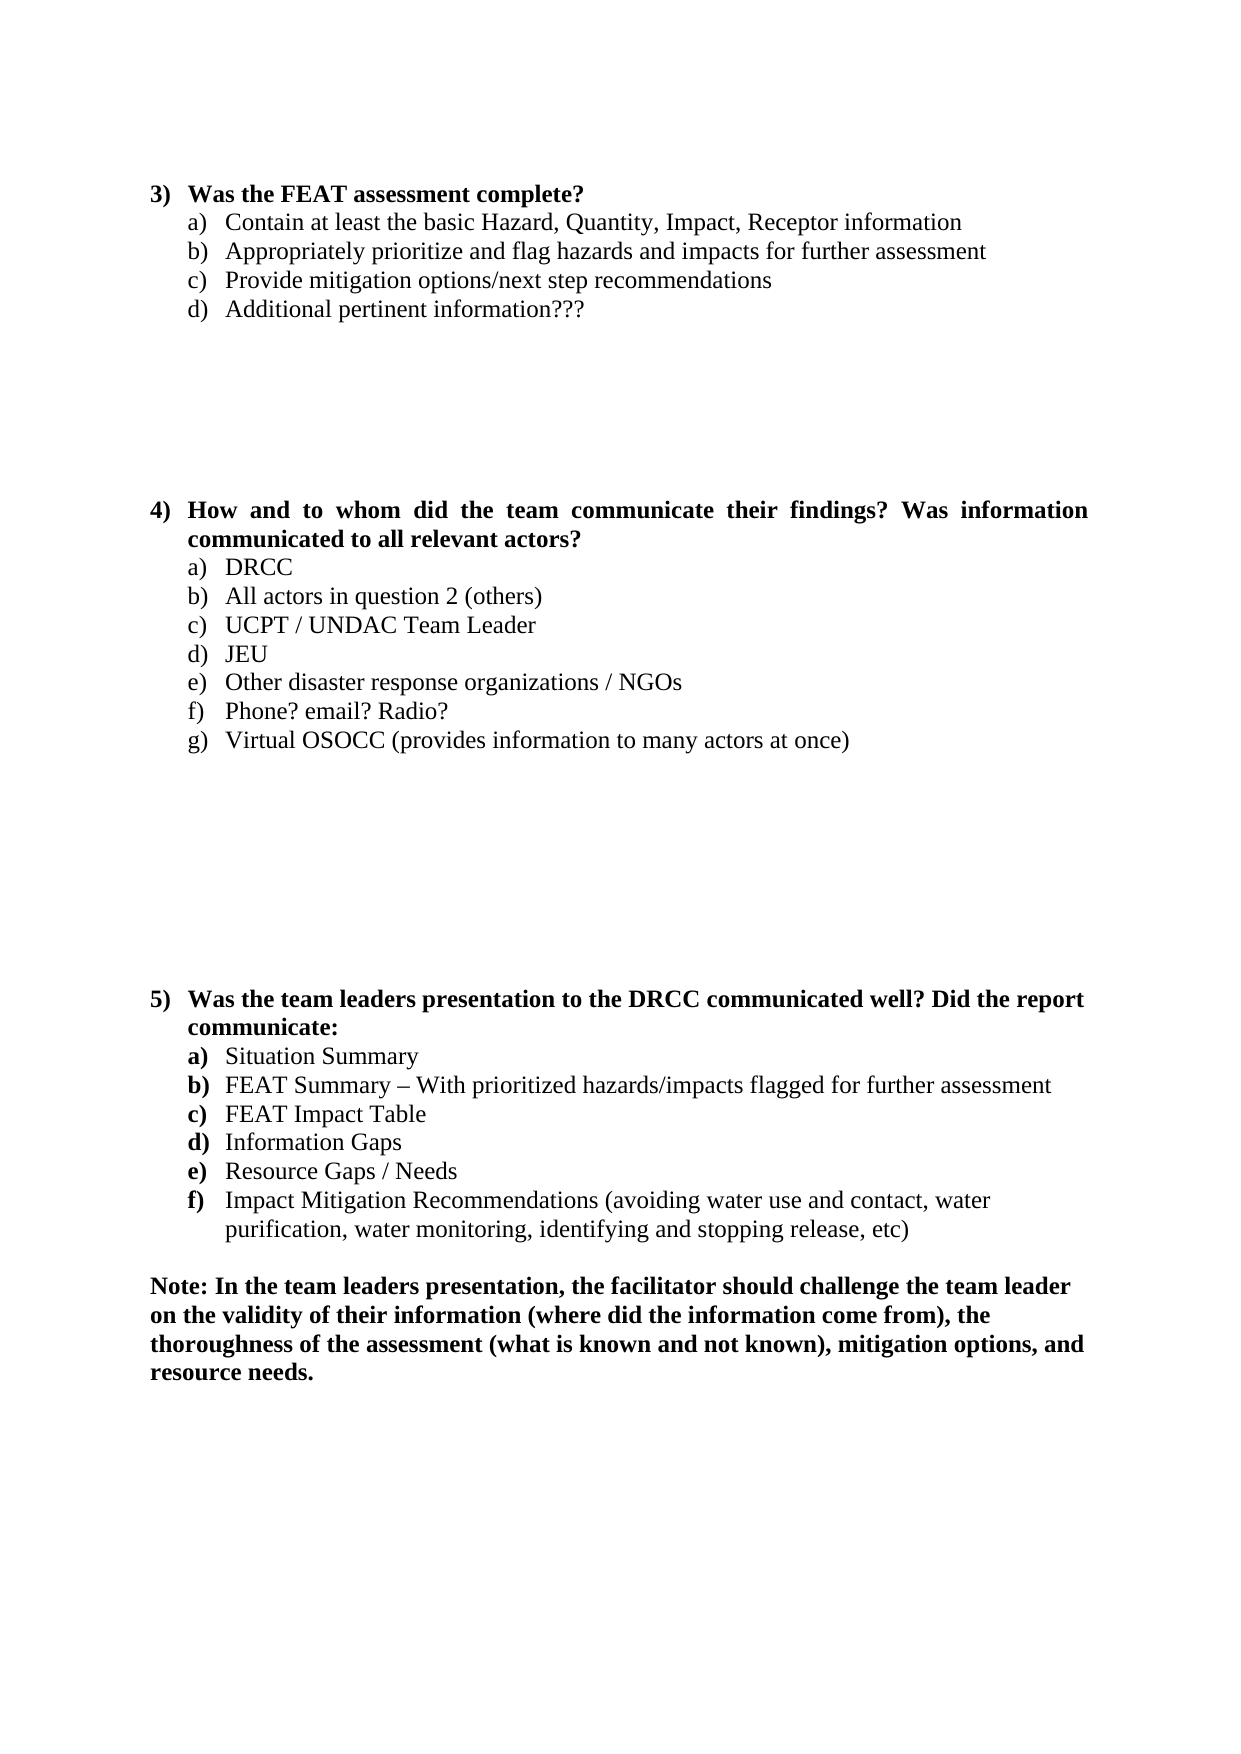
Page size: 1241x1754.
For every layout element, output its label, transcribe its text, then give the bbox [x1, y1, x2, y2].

list FEAT Summary – With prioritized hazards/impacts flagged for further assessment [187, 1070, 1090, 1099]
list Situation Summary [187, 1041, 1090, 1070]
list Resource Gaps / Needs [187, 1156, 1090, 1185]
list DRCC [187, 552, 1090, 581]
list Additional pertinent information??? [187, 294, 1090, 322]
list How and to whom did the team communicate their findings? Was information communicated to all relevant actors? [150, 495, 1090, 552]
list Phone? email? Radio? [187, 696, 1090, 725]
list JEU [187, 639, 1090, 667]
list All actors in question 2 (others) [187, 581, 1090, 610]
list Was the team leaders presentation to the DRCC communicated well? Did the report communicate: [150, 984, 1090, 1041]
list UCPT / UNDAC Team Leader [187, 610, 1090, 639]
list Impact Mitigation Recommendations (avoiding water use and contact, water purification, water monitoring, identifying and stopping release, etc) [187, 1185, 1090, 1242]
list Contain at least the basic Hazard, Quantity, Impact, Receptor information [187, 207, 1090, 236]
list Was the FEAT assessment complete? [150, 179, 1090, 207]
list FEAT Impact Table [187, 1099, 1090, 1127]
list Virtual OSOCC (provides information to many actors at once) [187, 725, 1090, 754]
list Provide mitigation options/next step recommendations [187, 265, 1090, 294]
list Other disaster response organizations / NGOs [187, 667, 1090, 696]
list Appropriately prioritize and flag hazards and impacts for further assessment [187, 236, 1090, 265]
list Information Gaps [187, 1127, 1090, 1156]
text Note: In the team leaders presentation, the facilitator should challenge the team leader on the validity of their information (where did the information come from), the thoroughness of the assessment (what is known and not known), mitigation options, and resource needs. [150, 1271, 1090, 1386]
